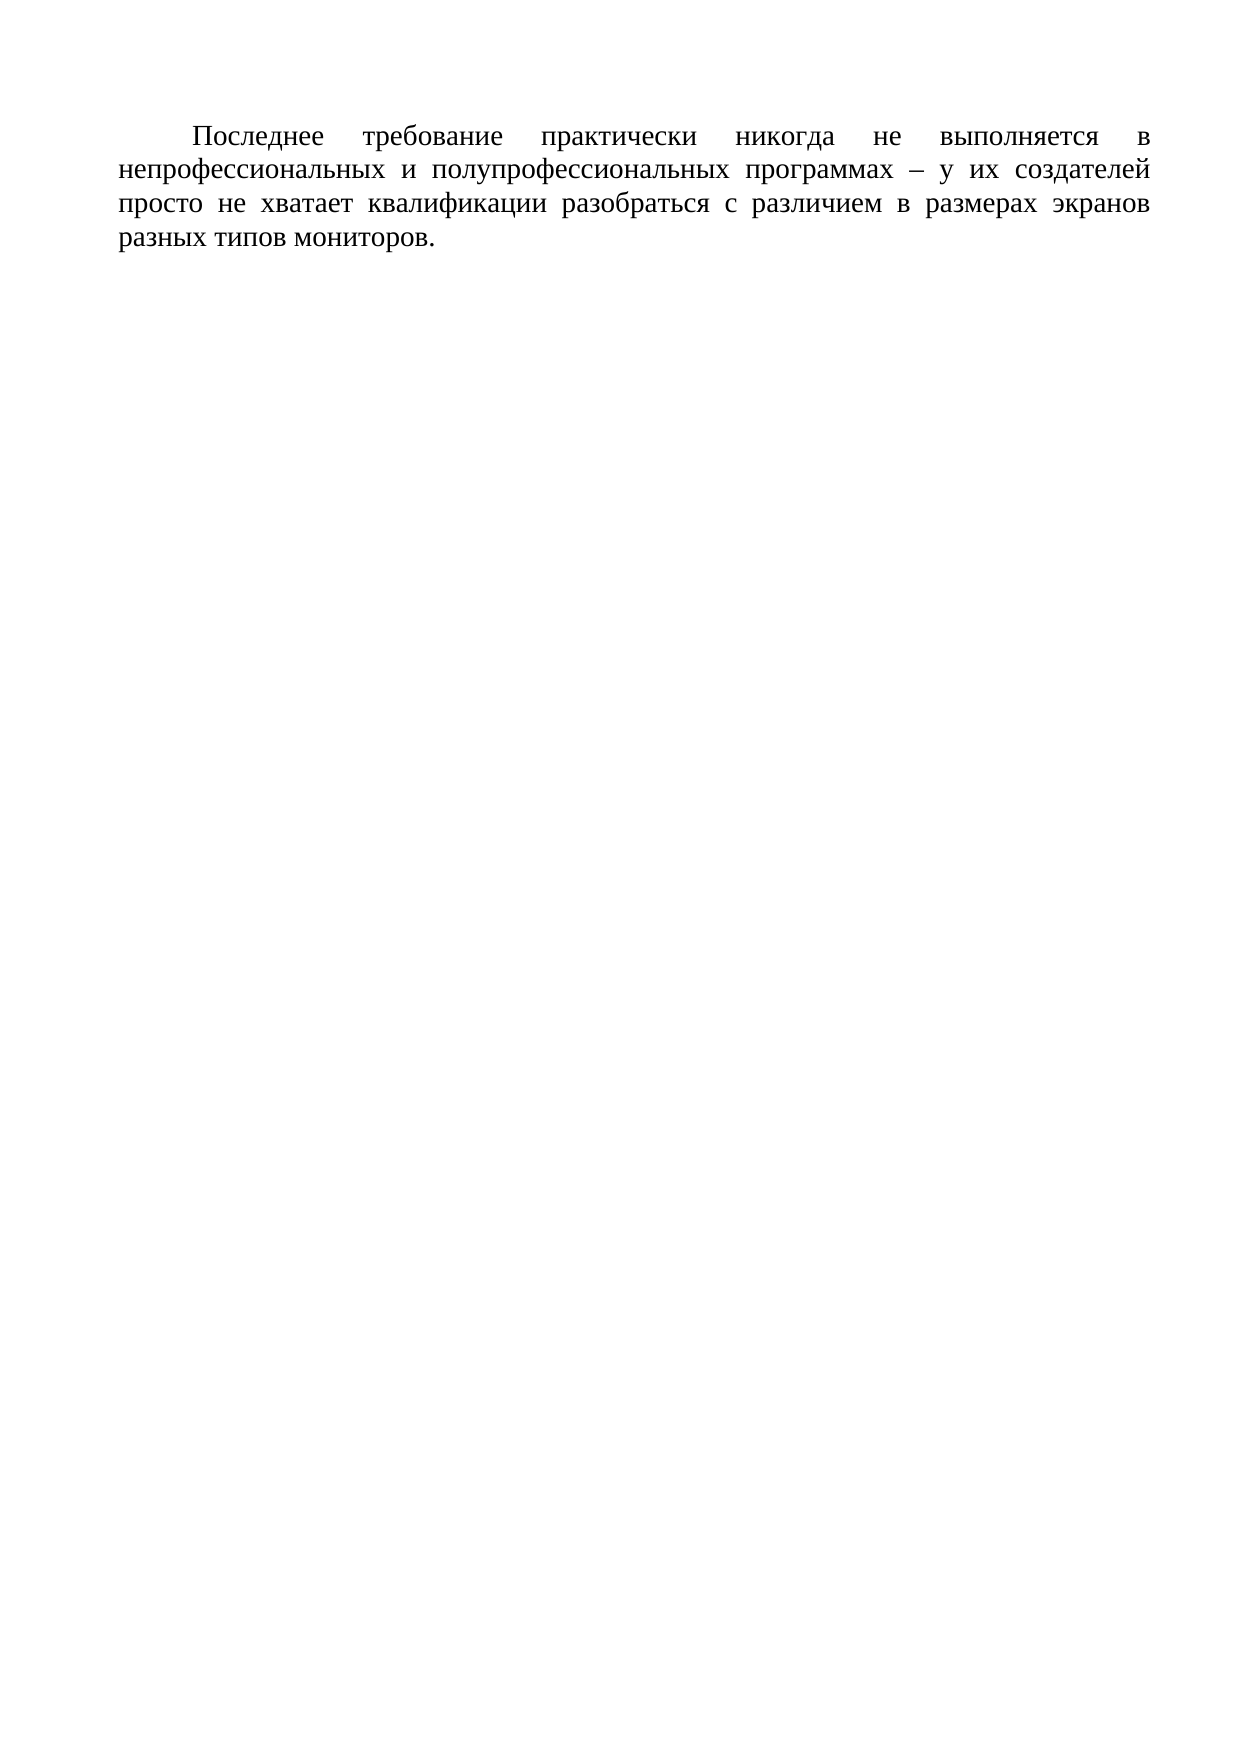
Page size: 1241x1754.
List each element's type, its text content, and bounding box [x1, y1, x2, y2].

text Последнее требование практически никогда не выполняется в непрофессиональных и полупрофессиональных программах – у их создателей просто не хватает квалификации разобраться с различием в размерах экранов разных типов мониторов. [118, 118, 1152, 252]
